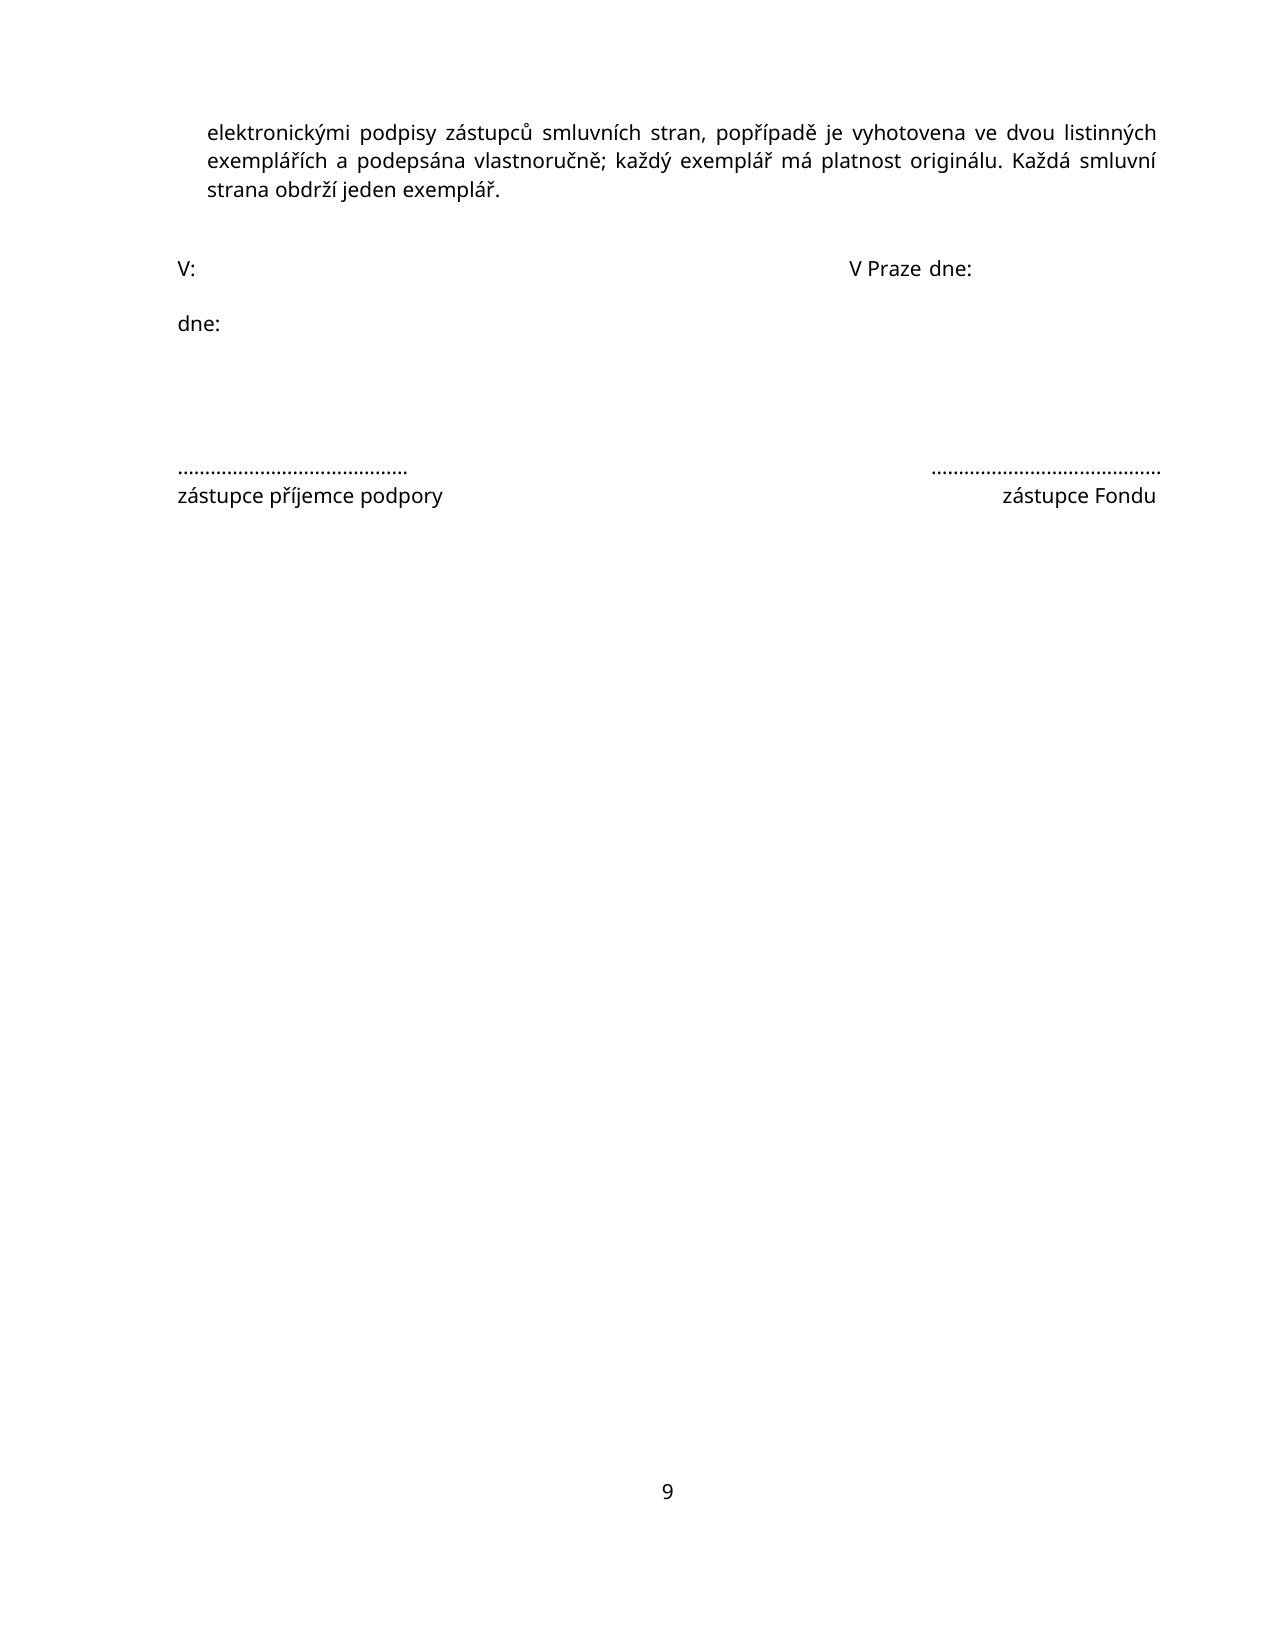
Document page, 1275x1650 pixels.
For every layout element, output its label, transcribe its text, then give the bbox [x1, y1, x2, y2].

text zástupce příjemce podpory zástupce Fondu [177, 481, 1169, 509]
text …………………………………… …………………………………… [177, 452, 1169, 481]
text dne: [177, 309, 1169, 337]
text V: V Praze dne: [177, 254, 1169, 283]
text elektronickými podpisy zástupců smluvních stran, popřípadě je vyhotovena ve dvou listinných exemplářích a podepsána vlastnoručně; každý exemplář má platnost originálu. Každá smluvní strana obdrží jeden exemplář. [207, 118, 1157, 203]
